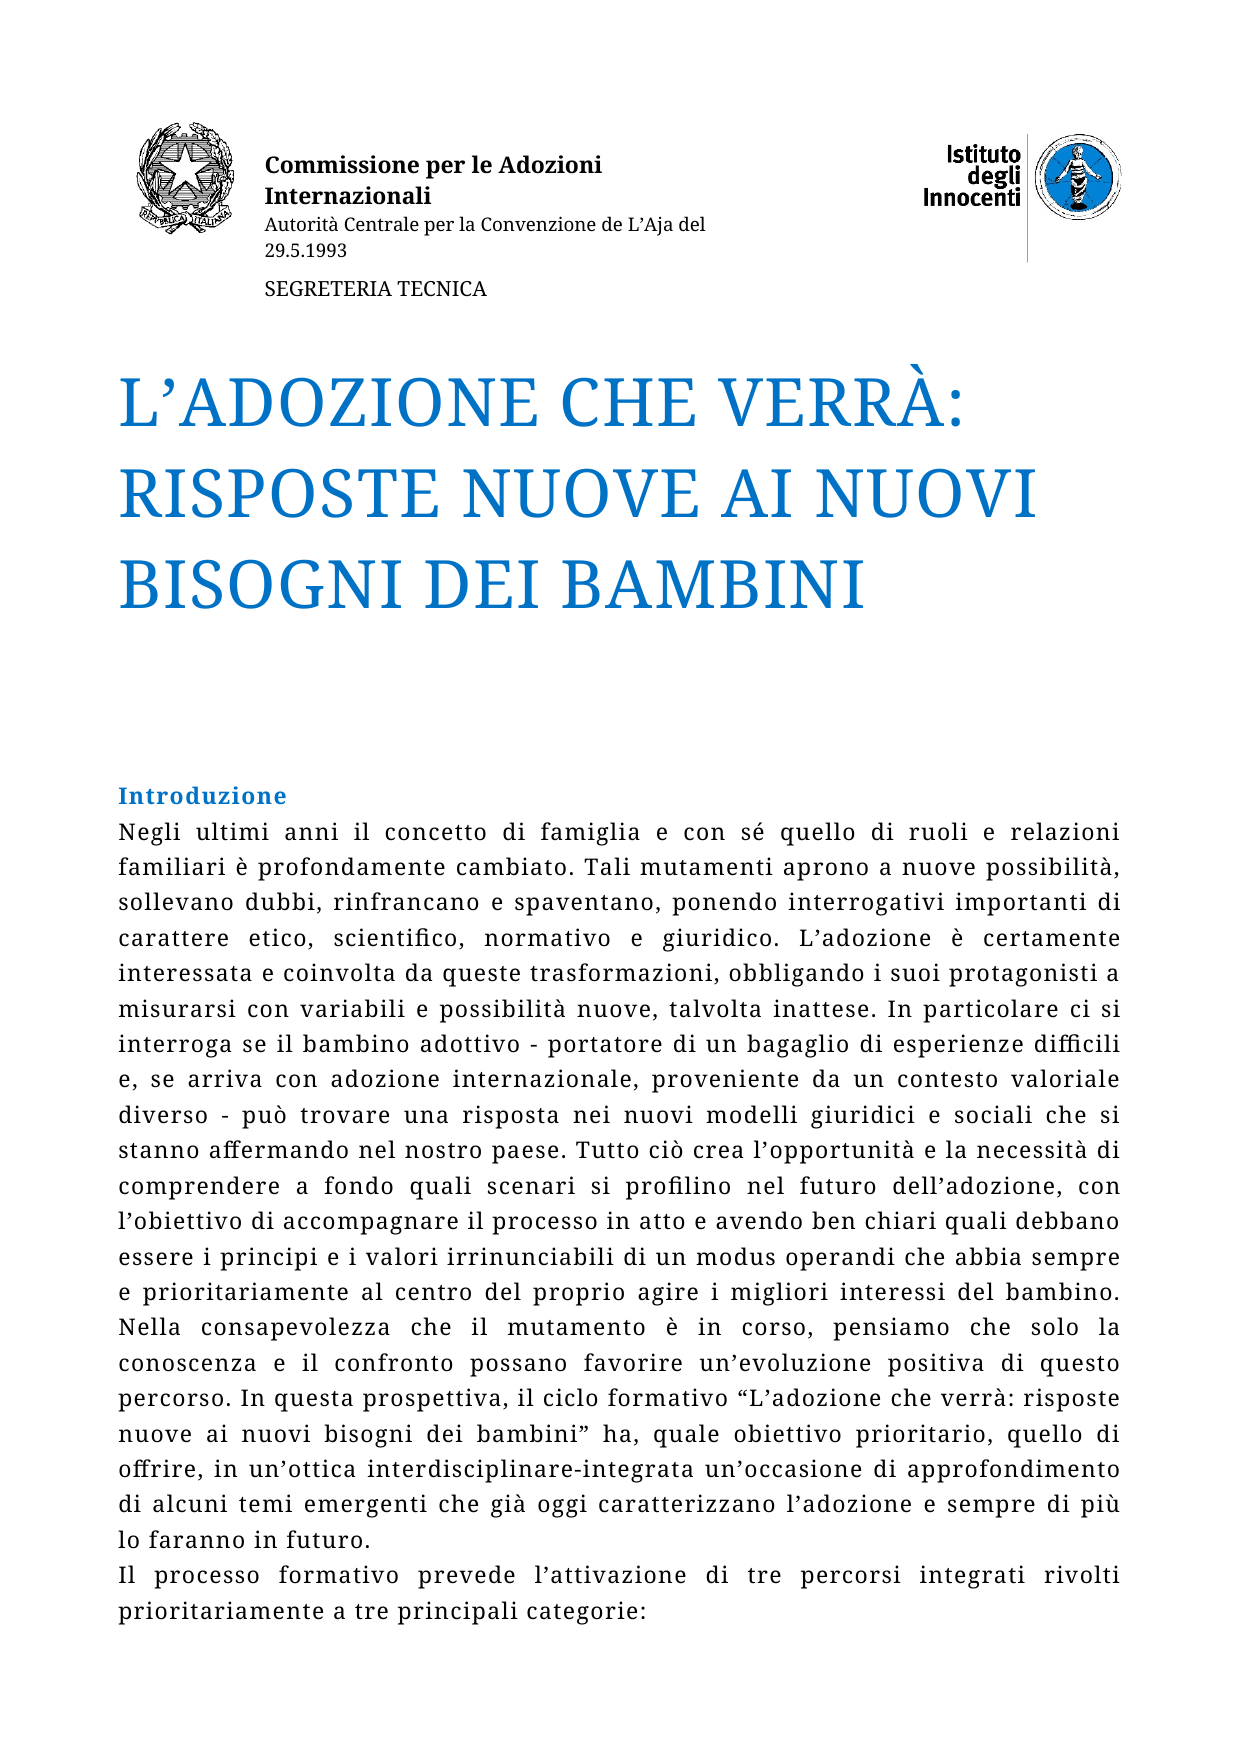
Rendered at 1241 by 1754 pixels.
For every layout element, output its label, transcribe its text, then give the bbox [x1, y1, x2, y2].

text Il processo formativo prevede l’attivazione di tre percorsi integrati rivolti prioritariamente a tre principali categorie: [118, 1555, 1122, 1626]
text Introduzione [118, 780, 1122, 812]
text L’adozione che verrà: risposte nuove ai nuovi bisogni dei bambini [118, 355, 1122, 628]
picture [129, 120, 242, 237]
text Negli ultimi anni il concetto di famiglia e con sé quello di ruoli e relazioni familiari è profondamente cambiato. Tali mutamenti aprono a nuove possibilità, sollevano dubbi, rinfrancano e spaventano, ponendo interrogativi importanti di carattere etico, scientifico, normativo e giuridico. L’adozione è certamente interessata e coinvolta da queste trasformazioni, obbligando i suoi protagonisti a misurarsi con variabili e possibilità nuove, talvolta inattese. In particolare ci si interroga se il bambino adottivo - portatore di un bagaglio di esperienze difficili e, se arriva con adozione internazionale, proveniente da un contesto valoriale diverso - può trovare una risposta nei nuovi modelli giuridici e sociali che si stanno affermando nel nostro paese. Tutto ciò crea l’opportunità e la necessità di comprendere a fondo quali scenari si profilino nel futuro dell’adozione, con l’obiettivo di accompagnare il processo in atto e avendo ben chiari quali debbano essere i principi e i valori irrinunciabili di un modus operandi che abbia sempre e prioritariamente al centro del proprio agire i migliori interessi del bambino. Nella consapevolezza che il mutamento è in corso, pensiamo che solo la conoscenza e il confronto possano favorire un’evoluzione positiva di questo percorso. In questa prospettiva, il ciclo formativo “L’adozione che verrà: risposte nuove ai nuovi bisogni dei bambini” ha, quale obiettivo prioritario, quello di offrire, in un’ottica interdisciplinare-integrata un’occasione di approfondimento di alcuni temi emergenti che già oggi caratterizzano l’adozione e sempre di più lo faranno in futuro. [118, 812, 1122, 1555]
picture [907, 120, 1138, 271]
